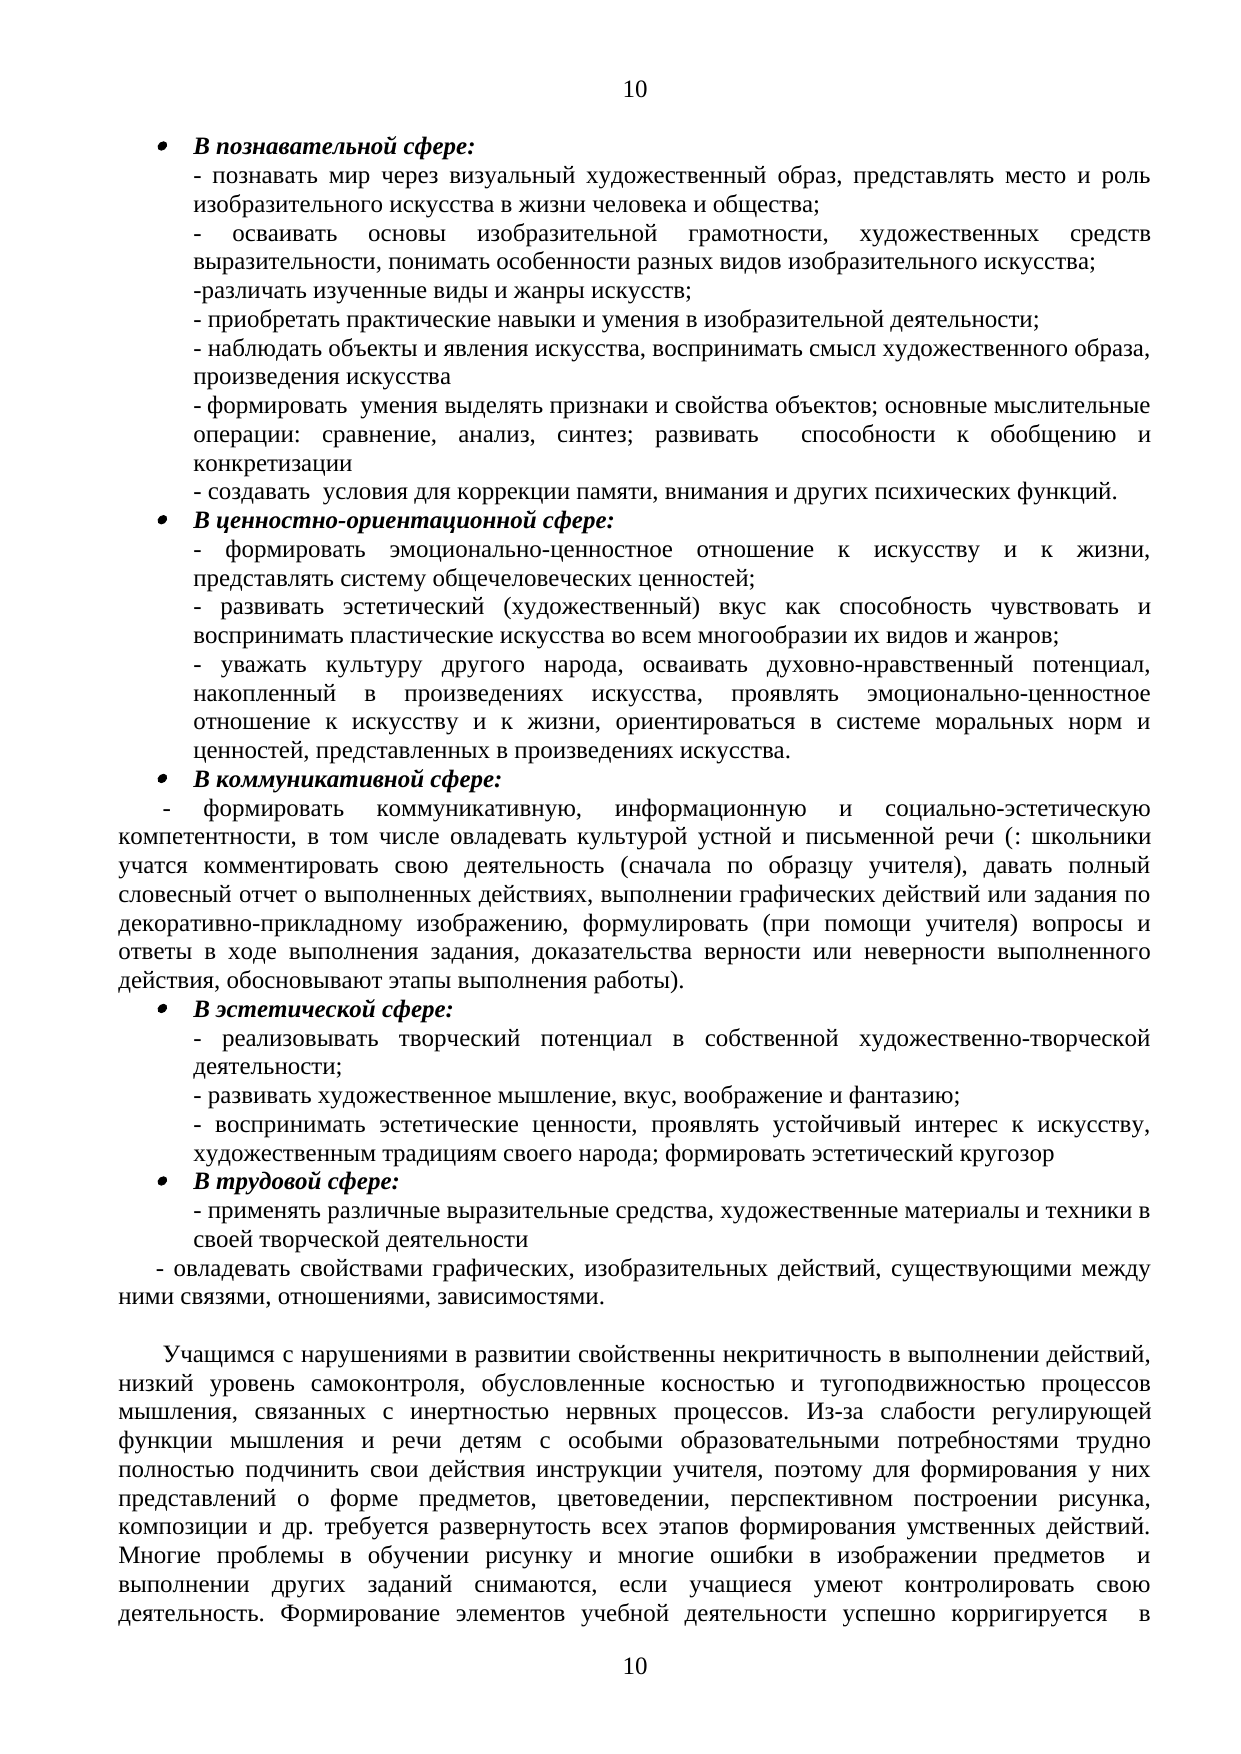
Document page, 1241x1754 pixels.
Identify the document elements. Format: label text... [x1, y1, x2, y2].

text -различать изученные виды и жанры искусств; [193, 275, 1152, 304]
list В коммуникативной сфере: [156, 764, 1152, 793]
text - формировать эмоционально-ценностное отношение к искусству и к жизни, представлять систему общечеловеческих ценностей; [193, 534, 1152, 591]
text - формировать умения выделять признаки и свойства объектов; основные мыслительные операции: сравнение, анализ, синтез; развивать способности к обобщению и конкретизации [193, 390, 1152, 476]
text - развивать эстетический (художественный) вкус как способность чувствовать и воспринимать пластические искусства во всем многообразии их видов и жанров; [193, 591, 1152, 649]
list В познавательной сфере: [156, 131, 1152, 160]
text - развивать художественное мышление, вкус, воображение и фантазию; [193, 1080, 1152, 1109]
text - познавать мир через визуальный художественный образ, представлять место и роль изобразительного искусства в жизни человека и общества; [193, 160, 1152, 218]
text - уважать культуру другого народа, осваивать духовно-нравственный потенциал, накопленный в произведениях искусства, проявлять эмоционально-ценностное отношение к искусству и к жизни, ориентироваться в системе моральных норм и ценностей, представленных в произведениях искусства. [193, 649, 1152, 764]
text - наблюдать объекты и явления искусства, воспринимать смысл художественного образа, произведения искусства [193, 333, 1152, 390]
text - формировать коммуникативную, информационную и социально-эстетическую компетентности, в том числе овладевать культурой устной и письменной речи (: школьники учатся комментировать свою деятельность (сначала по образцу учителя), давать полный словесный отчет о выполненных действиях, выполнении графических действий или задания по декоративно-прикладному изображению, формулировать (при помощи учителя) вопросы и ответы в ходе выполнения задания, доказательства верности или неверности выполненного действия, обосновывают этапы выполнения работы). [118, 793, 1152, 994]
text - овладевать свойствами графических, изобразительных действий, существующими между ними связями, отношениями, зависимостями. [118, 1253, 1152, 1310]
list В трудовой сфере: [156, 1166, 1152, 1195]
list В эстетической сфере: [156, 994, 1152, 1023]
text - приобретать практические навыки и умения в изобразительной деятельности; [193, 304, 1152, 333]
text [118, 1339, 1152, 1626]
list В ценностно-ориентационной сфере: [156, 505, 1152, 534]
text - применять различные выразительные средства, художественные материалы и техники в своей творческой деятельности [193, 1195, 1152, 1253]
text - реализовывать творческий потенциал в собственной художественно-творческой деятельности; [193, 1023, 1152, 1080]
text - воспринимать эстетические ценности, проявлять устойчивый интерес к искусству, художественным традициям своего народа; формировать эстетический кругозор [193, 1109, 1152, 1166]
text - создавать условия для коррекции памяти, внимания и других психических функций. [193, 476, 1152, 505]
text - осваивать основы изобразительной грамотности, художественных средств выразительности, понимать особенности разных видов изобразительного искусства; [193, 218, 1152, 275]
